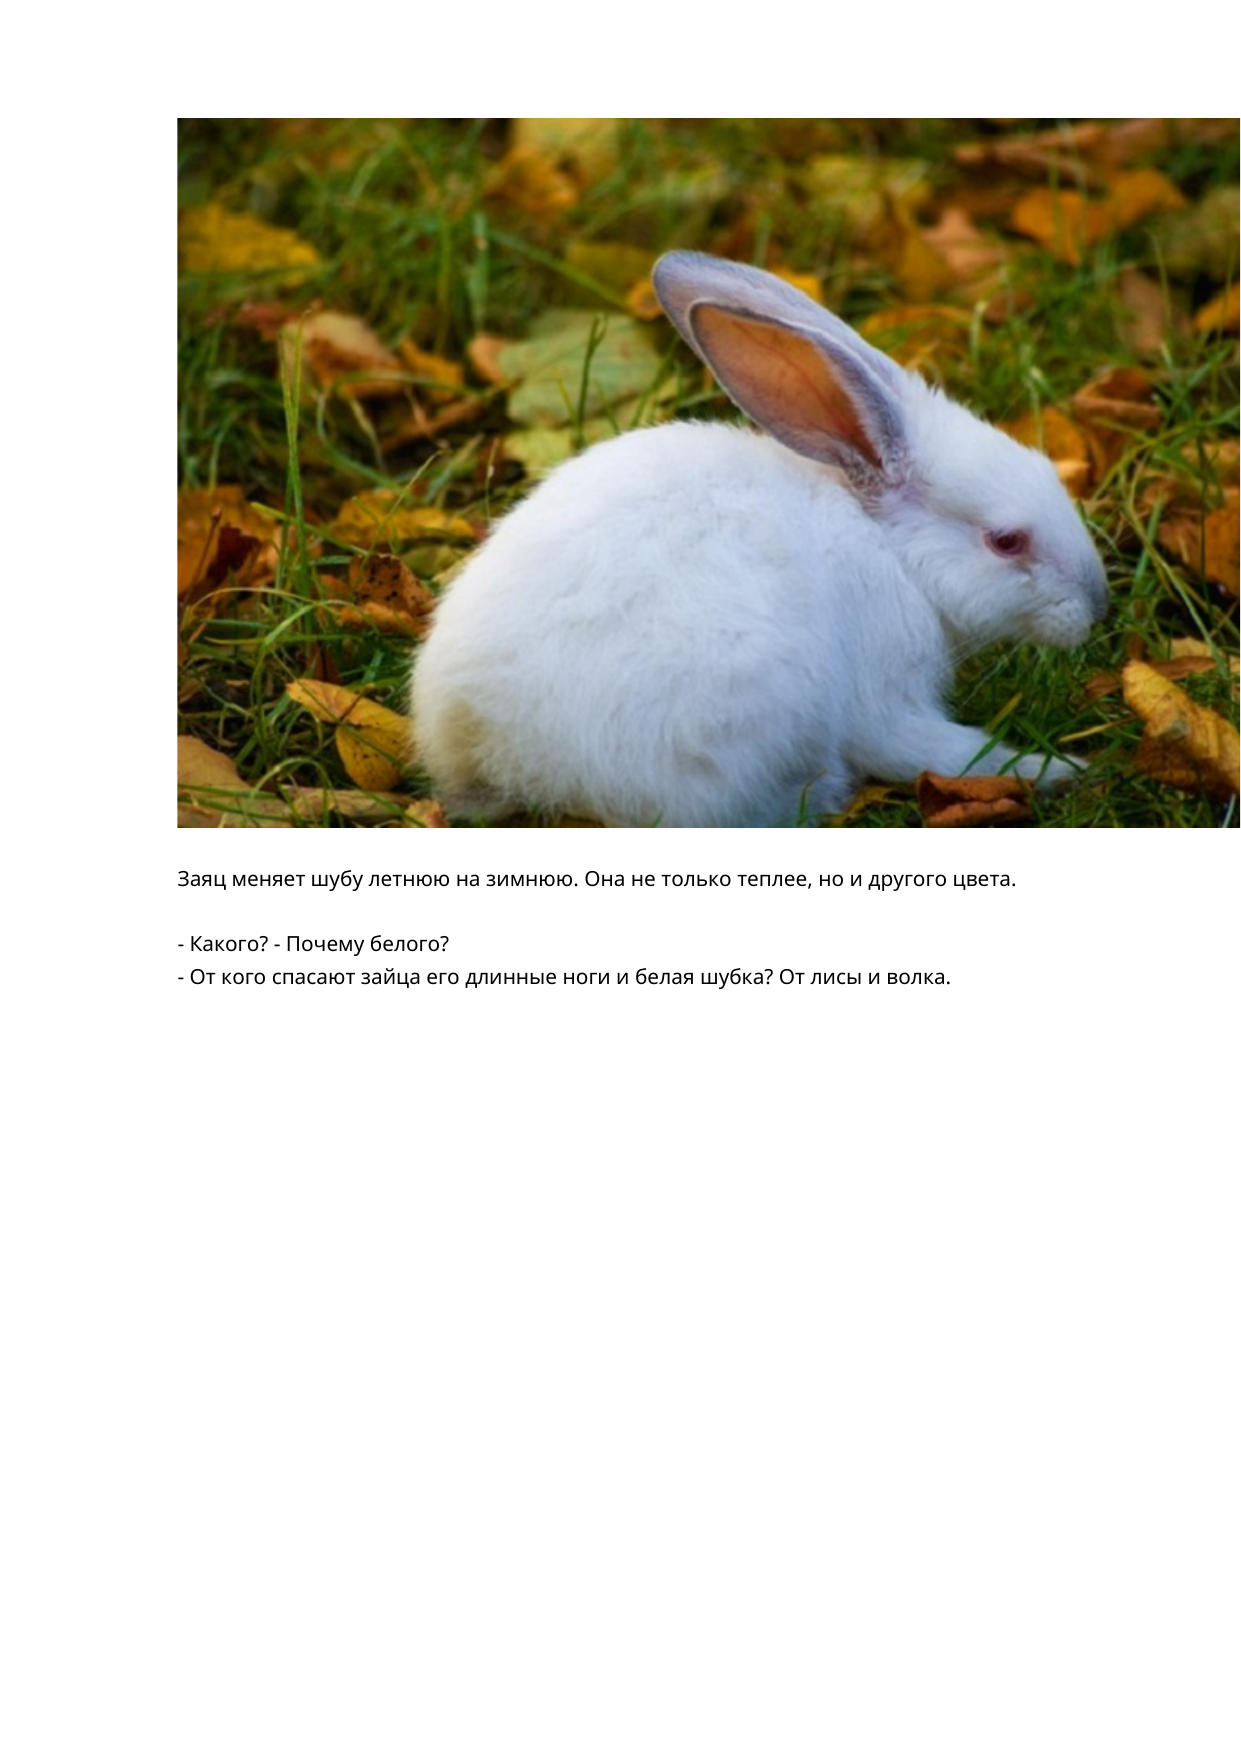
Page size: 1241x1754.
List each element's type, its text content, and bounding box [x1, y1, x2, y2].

picture [177, 118, 1241, 828]
